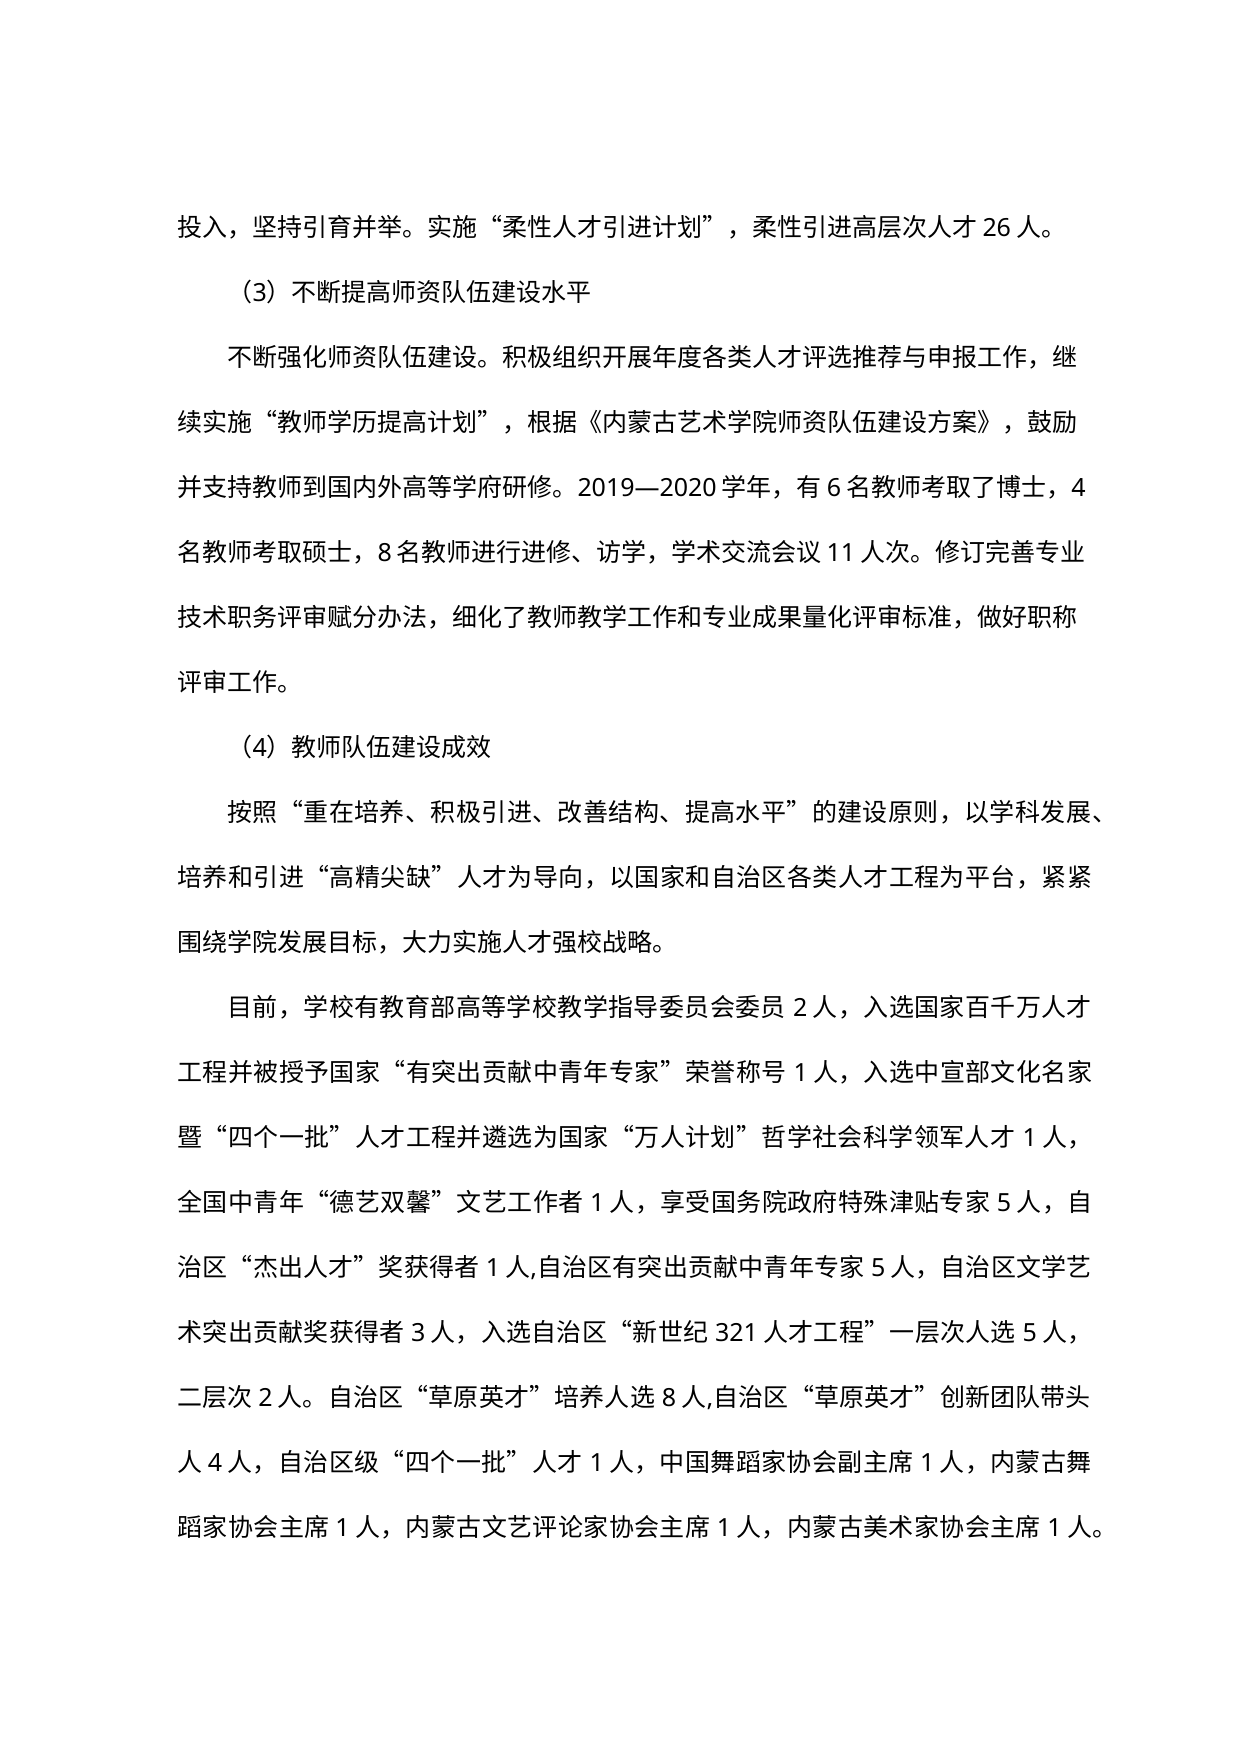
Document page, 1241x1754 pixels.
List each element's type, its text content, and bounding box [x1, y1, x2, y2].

text 按照“重在培养、积极引进、改善结构、提高水平”的建设原则，以学科发展、培养和引进“高精尖缺”人才为导向，以国家和自治区各类人才工程为平台，紧紧围绕学院发展目标，大力实施人才强校战略。 [177, 778, 1092, 973]
text （3）不断提高师资队伍建设水平 [177, 258, 1092, 323]
text （4）教师队伍建设成效 [177, 713, 1092, 778]
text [177, 973, 1092, 1558]
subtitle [177, 193, 1092, 258]
text 不断强化师资队伍建设。积极组织开展年度各类人才评选推荐与申报工作，继续实施“教师学历提高计划”，根据《内蒙古艺术学院师资队伍建设方案》，鼓励并支持教师到国内外高等学府研修。2019—2020学年，有6名教师考取了博士，4名教师考取硕士，8名教师进行进修、访学，学术交流会议11人次。修订完善专业技术职务评审赋分办法，细化了教师教学工作和专业成果量化评审标准，做好职称评审工作。 [177, 323, 1092, 713]
